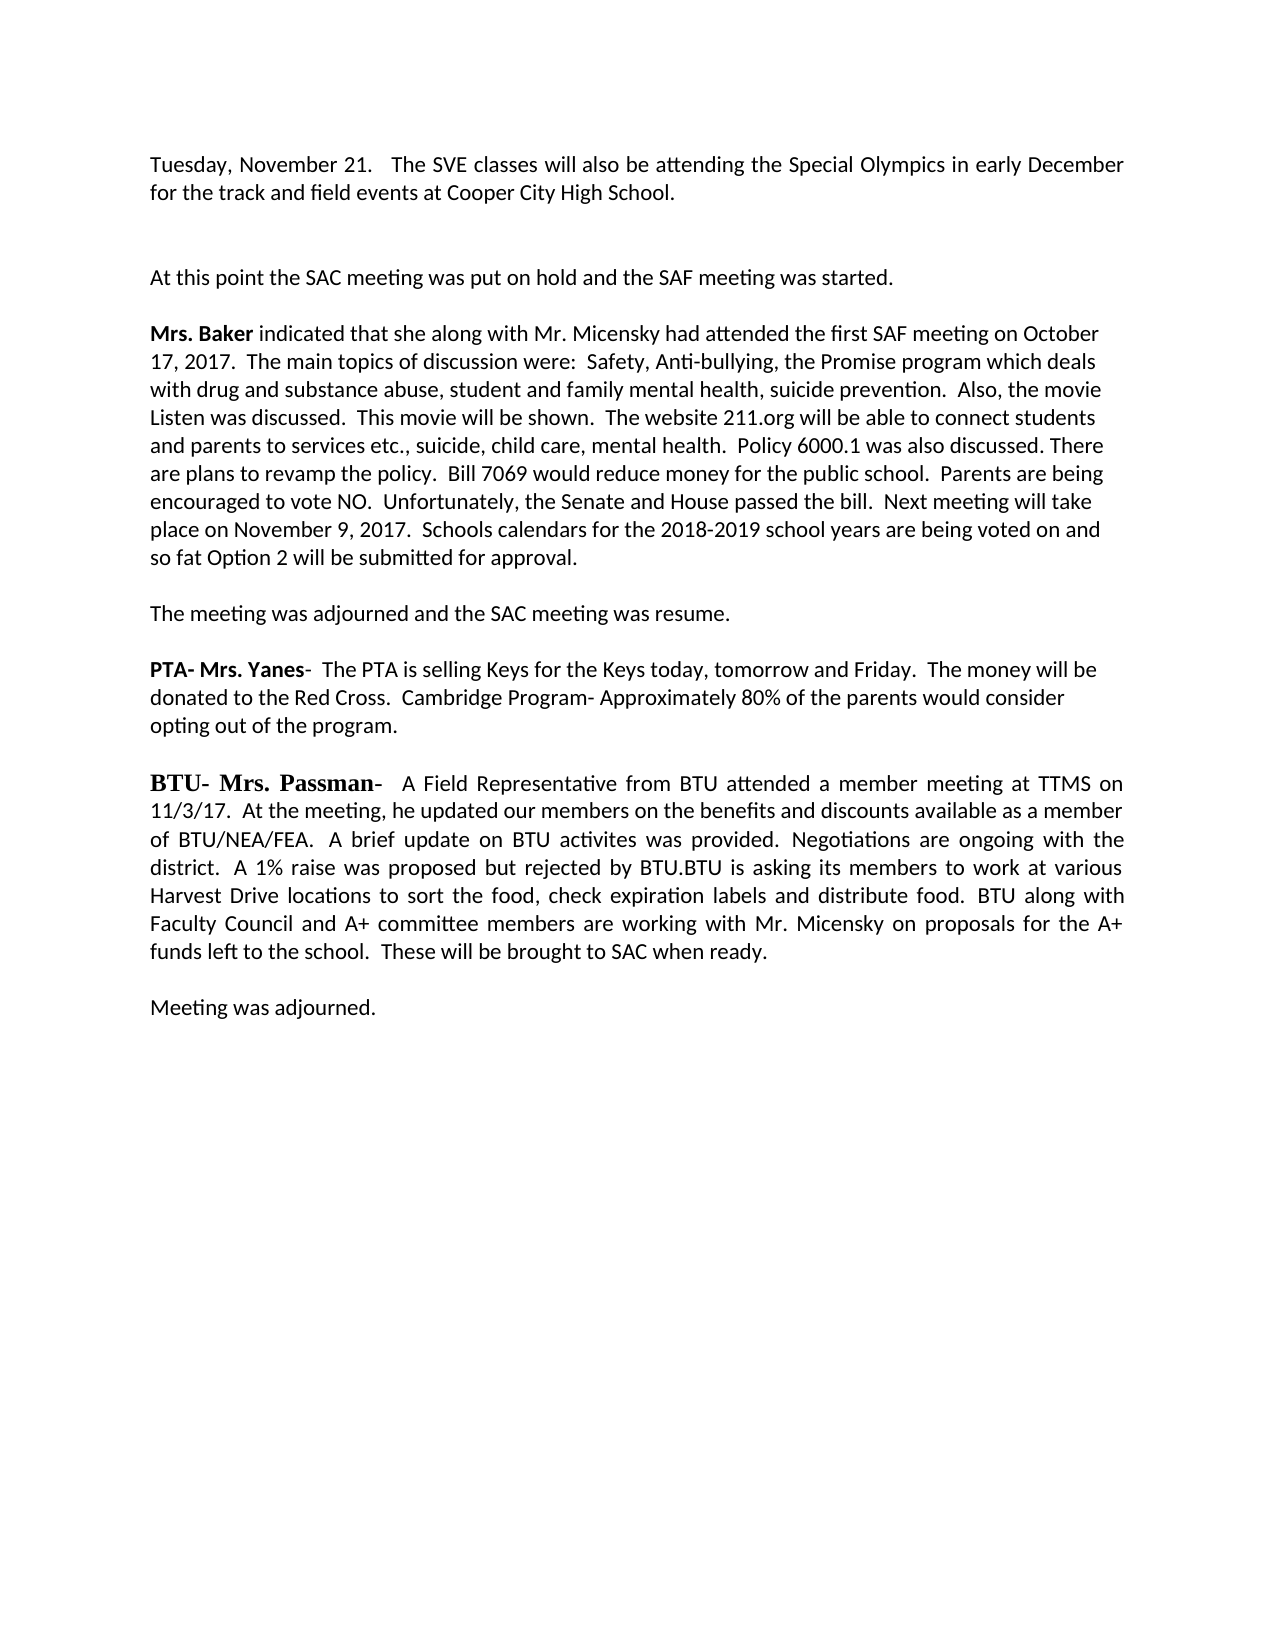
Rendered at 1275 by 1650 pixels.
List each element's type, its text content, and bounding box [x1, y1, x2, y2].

text At this point the SAC meeting was put on hold and the SAF meeting was started. [150, 235, 1125, 291]
text Meeting was adjourned. [150, 993, 1125, 1021]
text The meeting was adjourned and the SAC meeting was resume. [150, 599, 1125, 627]
text Mrs. Baker indicated that she along with Mr. Micensky had attended the first SAF meeting on October 17, 2017. The main topics of discussion were: Safety, Anti-bullying, the Promise program which deals with drug and substance abuse, student and family mental health, suicide prevention. Also, the movie Listen was discussed. This movie will be shown. The website 211.org will be able to connect students and parents to services etc., suicide, child care, mental health. Policy 6000.1 was also discussed. There are plans to revamp the policy. Bill 7069 would reduce money for the public school. Parents are being encouraged to vote NO. Unfortunately, the Senate and House passed the bill. Next meeting will take place on November 9, 2017. Schools calendars for the 2018-2019 school years are being voted on and so fat Option 2 will be submitted for approval. [150, 319, 1125, 571]
text BTU- Mrs. Passman- A Field Representative from BTU attended a member meeting at TTMS on 11/3/17. At the meeting, he updated our members on the benefits and discounts available as a member of BTU/NEA/FEA. A brief update on BTU activites was provided. Negotiations are ongoing with the district. A 1% raise was proposed but rejected by BTU.BTU is asking its members to work at various Harvest Drive locations to sort the food, check expiration labels and distribute food. BTU along with Faculty Council and A+ committee members are working with Mr. Micensky on proposals for the A+ funds left to the school. These will be brought to SAC when ready. [150, 768, 1125, 965]
text PTA- Mrs. Yanes- The PTA is selling Keys for the Keys today, tomorrow and Friday. The money will be donated to the Red Cross. Cambridge Program- Approximately 80% of the parents would consider opting out of the program. [150, 656, 1125, 739]
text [150, 150, 1125, 206]
